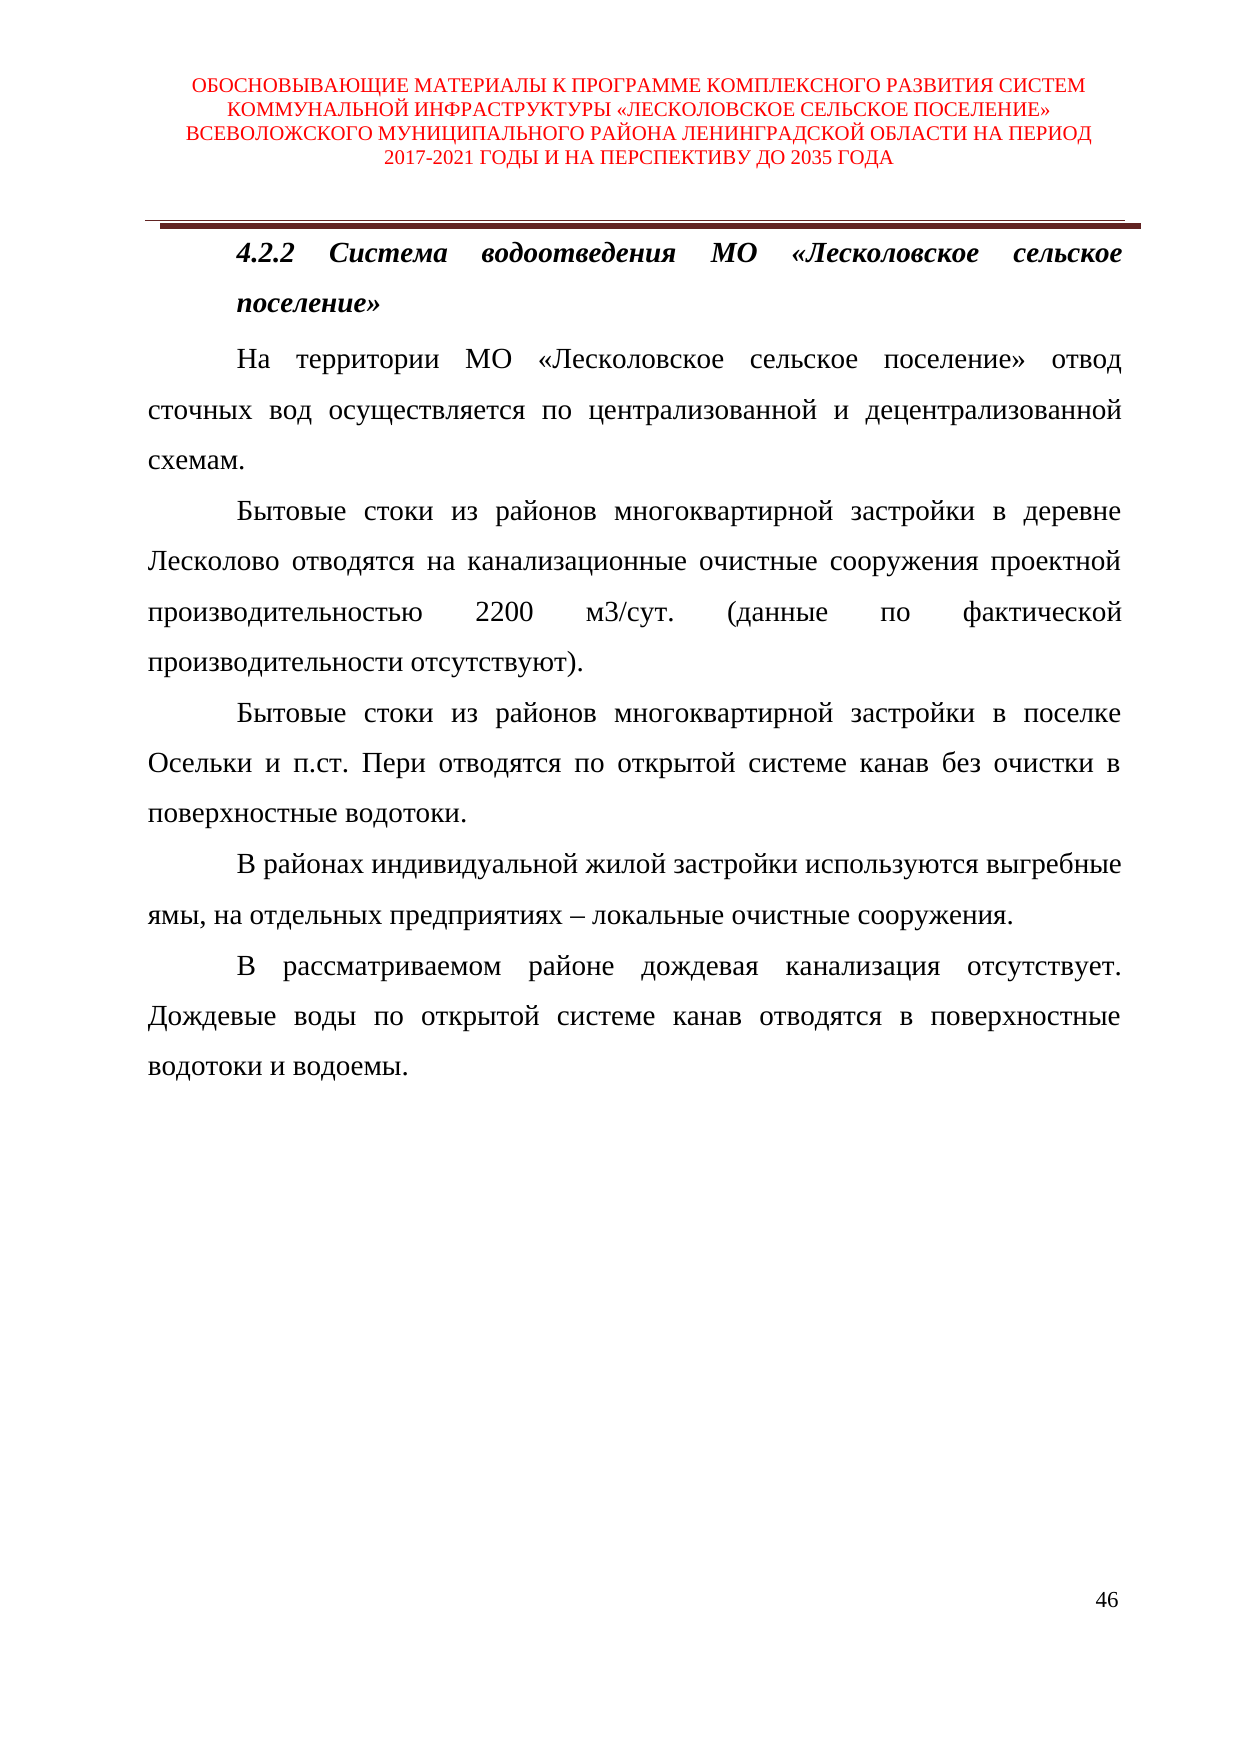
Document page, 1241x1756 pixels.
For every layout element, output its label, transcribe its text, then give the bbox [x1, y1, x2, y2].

text В районах индивидуальной жилой застройки используются выгребные ямы, на отдельных предприятиях – локальные очистные сооружения. [148, 846, 1122, 930]
text Бытовые стоки из районов многоквартирной застройки в деревне Лесколово отводятся на канализационные очистные сооружения проектной производительностью 2200 м3/сут. (данные по фактической производительности отсутствуют). [148, 493, 1122, 678]
text В рассматриваемом районе дождевая канализация отсутствует. Дождевые воды по открытой системе канав отводятся в поверхностные водотоки и водоемы. [148, 948, 1122, 1082]
subtitle Система водоотведения МО «Лесколовское сельское поселение» [236, 235, 1123, 319]
text На территории МО «Лесколовское сельское поселение» отвод сточных вод осуществляется по централизованной и децентрализованной схемам. [148, 342, 1123, 476]
text Бытовые стоки из районов многоквартирной застройки в поселке Осельки и п.ст. Пери отводятся по открытой системе канав без очистки в поверхностные водотоки. [148, 695, 1122, 829]
